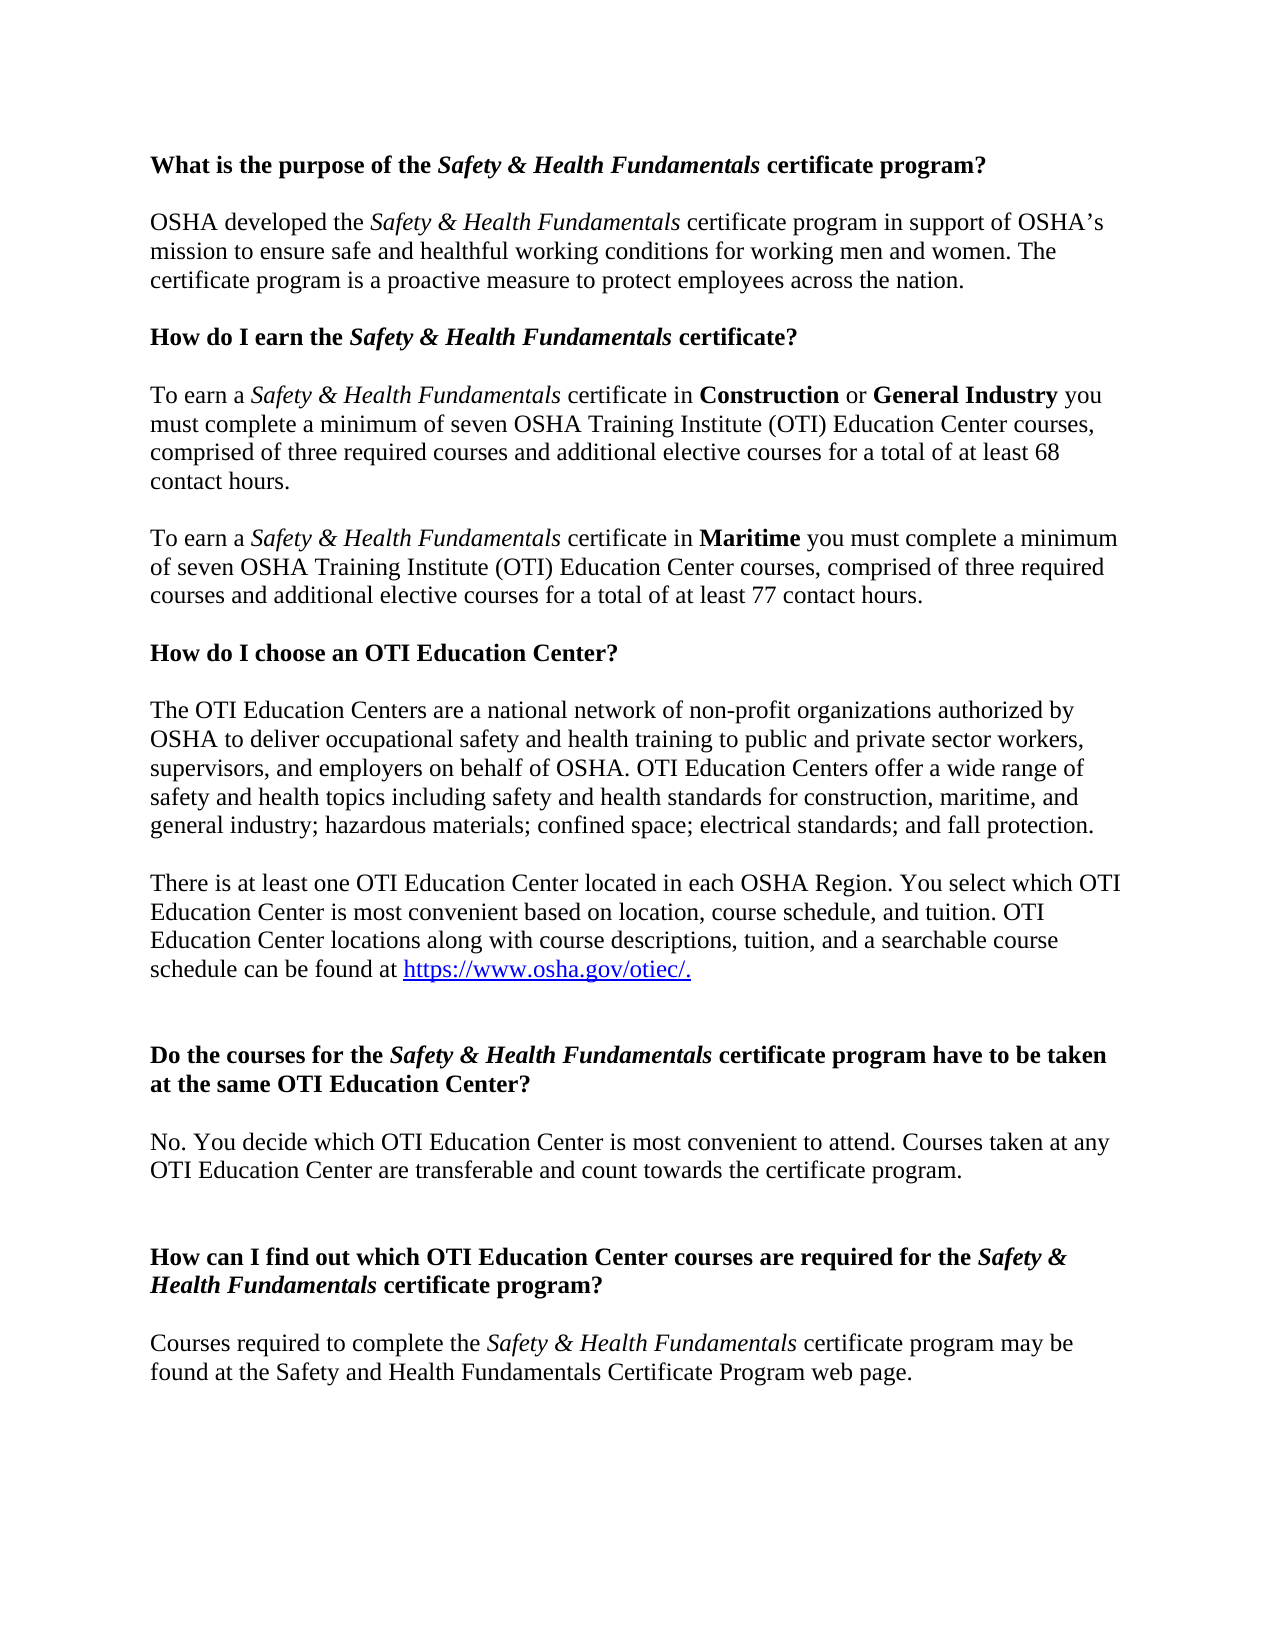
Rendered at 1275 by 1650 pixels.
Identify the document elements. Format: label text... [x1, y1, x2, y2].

text How do I choose an OTI Education Center? [150, 638, 1125, 667]
text To earn a Safety & Health Fundamentals certificate in Construction or General Industry you must complete a minimum of seven OSHA Training Institute (OTI) Education Center courses, comprised of three required courses and additional elective courses for a total of at least 68 contact hours. [150, 380, 1125, 495]
text To earn a Safety & Health Fundamentals certificate in Maritime you must complete a minimum of seven OSHA Training Institute (OTI) Education Center courses, comprised of three required courses and additional elective courses for a total of at least 77 contact hours. [150, 523, 1125, 609]
text What is the purpose of the Safety & Health Fundamentals certificate program? [150, 150, 1125, 179]
text The OTI Education Centers are a national network of non-profit organizations authorized by OSHA to deliver occupational safety and health training to public and private sector workers, supervisors, and employers on behalf of OSHA. OTI Education Centers offer a wide range of safety and health topics including safety and health standards for construction, maritime, and general industry; hazardous materials; confined space; electrical standards; and fall protection. [150, 696, 1125, 839]
text Courses required to complete the Safety & Health Fundamentals certificate program may be found at the Safety and Health Fundamentals Certificate Program web page. [150, 1328, 1125, 1386]
text How do I earn the Safety & Health Fundamentals certificate? [150, 322, 1125, 351]
text There is at least one OTI Education Center located in each OSHA Region. You select which OTI Education Center is most convenient based on location, course schedule, and tuition. OTI Education Center locations along with course descriptions, tuition, and a searchable course schedule can be found at https://www.osha.gov/otiec/. [150, 868, 1125, 983]
text Do the courses for the Safety & Health Fundamentals certificate program have to be taken at the same OTI Education Center? [150, 1041, 1125, 1098]
text OSHA developed the Safety & Health Fundamentals certificate program in support of OSHA’s mission to ensure safe and healthful working conditions for working men and women. The certificate program is a proactive measure to protect employees across the nation. [150, 207, 1125, 294]
text No. You decide which OTI Education Center is most convenient to attend. Courses taken at any OTI Education Center are transferable and count towards the certificate program. [150, 1127, 1125, 1184]
text How can I find out which OTI Education Center courses are required for the Safety & Health Fundamentals certificate program? [150, 1242, 1125, 1299]
